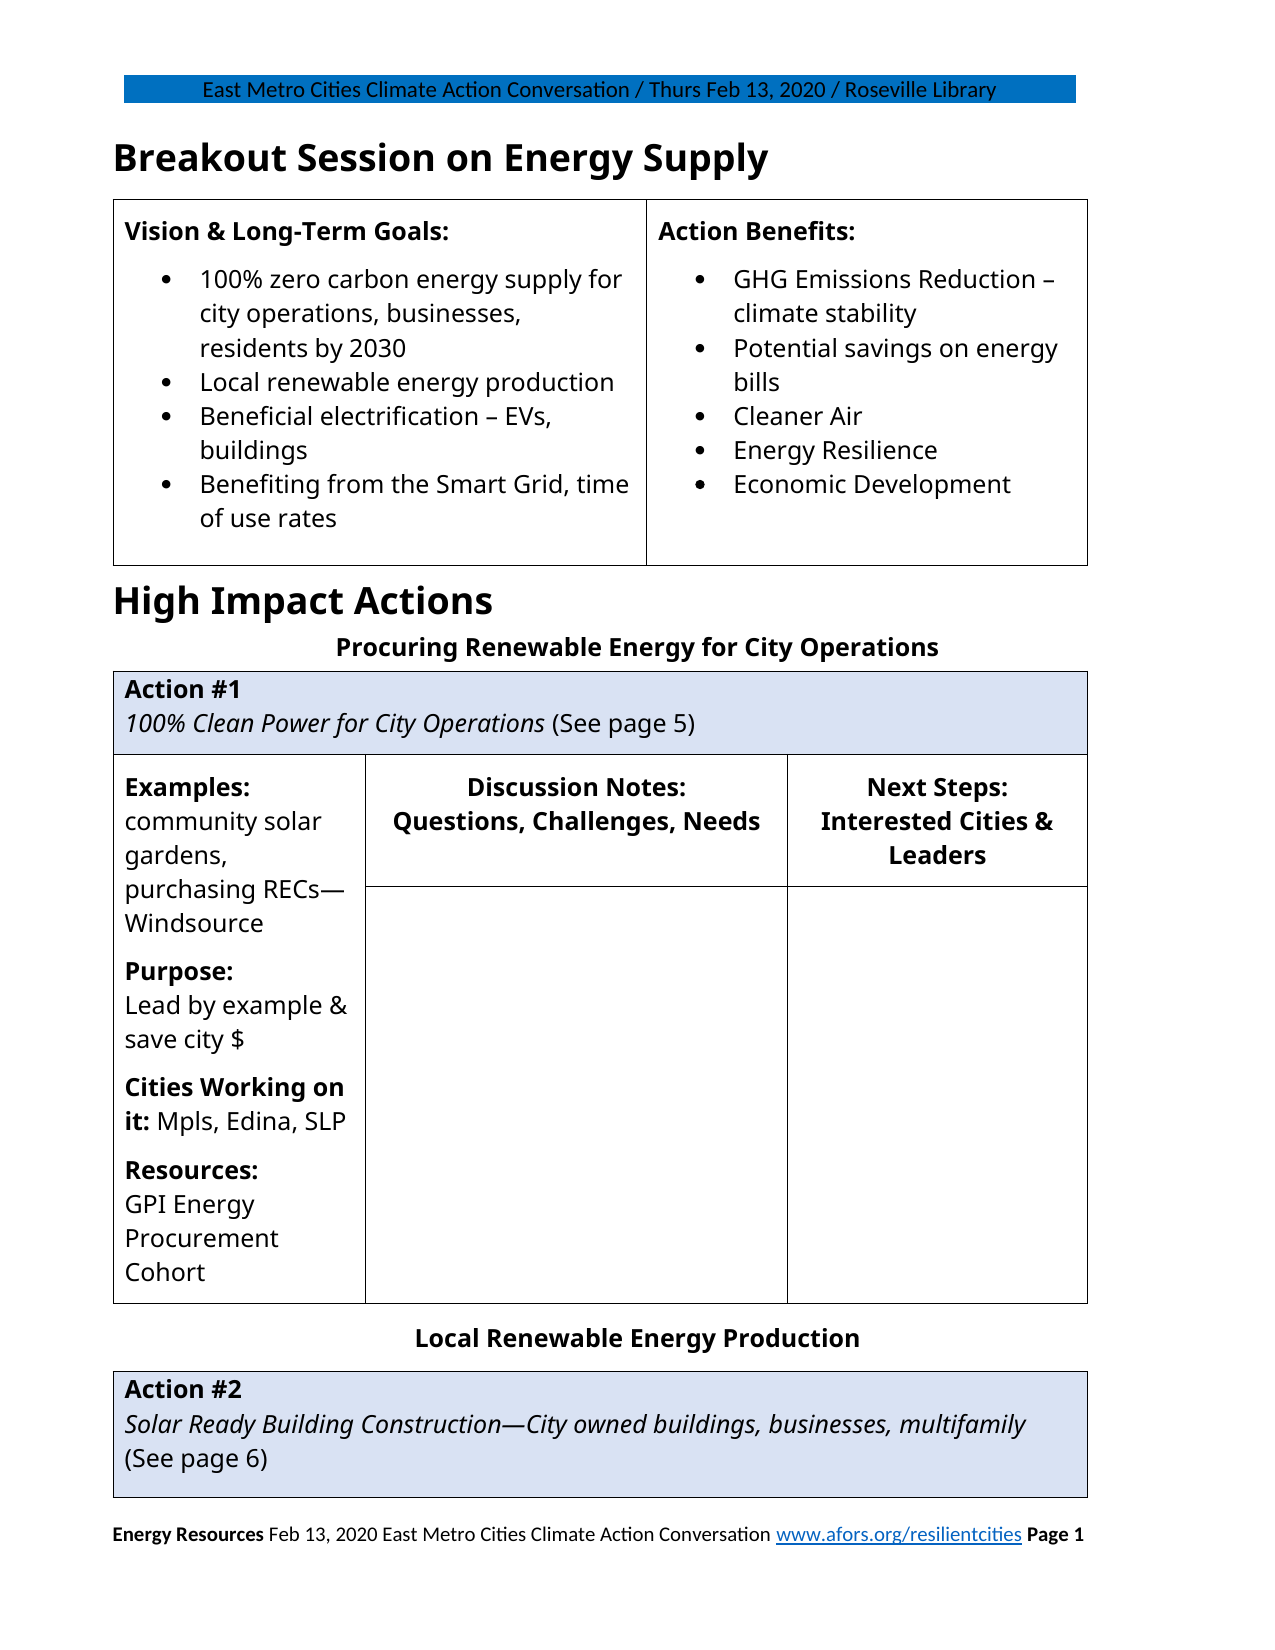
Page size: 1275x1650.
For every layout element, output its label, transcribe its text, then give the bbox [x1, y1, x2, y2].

table_header Action #1 100% Clean Power for City Operations (See page 5) [114, 672, 1087, 754]
table_cell [366, 887, 787, 1303]
text Local Renewable Energy Production [112, 1320, 1162, 1354]
table_cell Discussion Notes: Questions, Challenges, Needs [366, 755, 787, 886]
table_header Vision & Long-Term Goals: 100% zero carbon energy supply for city operations, businesses, residents by 2030 Local renewable energy production Beneficial electrification – EVs, buildings Benefiting from the Smart Grid, time of use rates [114, 200, 646, 565]
table_cell [788, 887, 1087, 1303]
table_cell Examples: community solar gardens, purchasing RECs—Windsource Purpose: Lead by example & save city $ Cities Working on it: Mpls, Edina, SLP Resources: GPI Energy Procurement Cohort [114, 755, 365, 1303]
table_cell Next Steps: Interested Cities & Leaders [788, 755, 1087, 886]
table_header Action #2 Solar Ready Building Construction—City owned buildings, businesses, multifamily (See page 6) [114, 1372, 1087, 1497]
text Breakout Session on Energy Supply [112, 131, 1162, 182]
text Procuring Renewable Energy for City Operations [112, 630, 1162, 664]
text High Impact Actions [112, 574, 1162, 626]
table_header Action Benefits: GHG Emissions Reduction – climate stability Potential savings on energy bills Cleaner Air Energy Resilience Economic Development [647, 200, 1087, 565]
